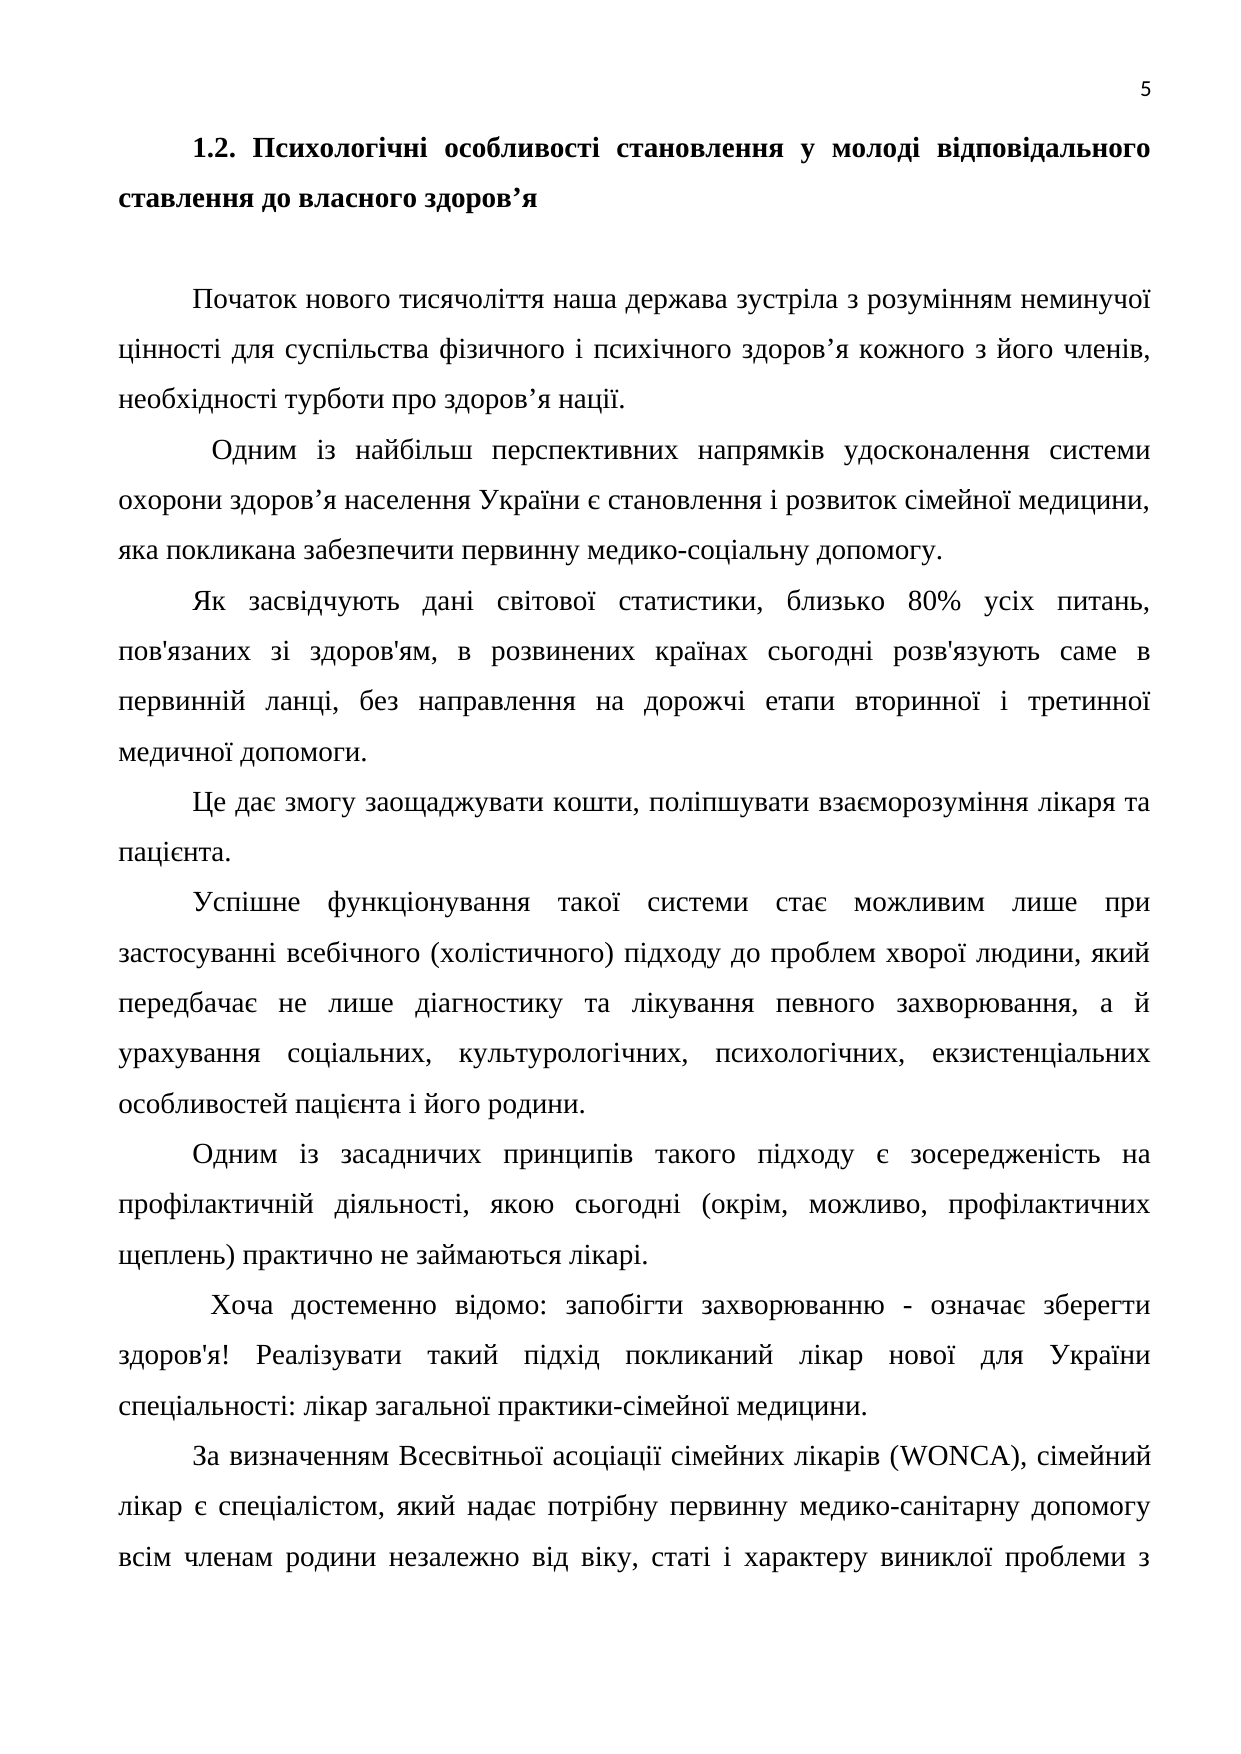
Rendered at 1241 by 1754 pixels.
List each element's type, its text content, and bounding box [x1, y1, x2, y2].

text Це дає змогу заощаджувати кошти, поліпшувати взаєморозуміння лікаря та пацієнта. [118, 784, 1152, 868]
text Як засвідчують дані світової статистики, близько 80% усіх питань, пов'язаних зі здоров'ям, в розвинених країнах сьогодні розв'язують саме в первинній ланці, без направлення на дорожчі етапи вторинної і третинної медичної допомоги. [118, 583, 1152, 767]
text 1.2. Психологічні особливості становлення у молоді відповідального ставлення до власного здоровʼя [118, 130, 1152, 214]
text Початок нового тисячоліття наша держава зустріла з розумінням неминучої цінності для суспільства фізичного і психічного здоров’я кожного з його членів, необхідності турботи про здоров’я нації. [118, 281, 1152, 415]
text Успішне функціонування такої системи стає можливим лише при застосуванні всебічного (холістичного) підходу до проблем хворої людини, який передбачає не лише діагностику та лікування певного захворювання, а й урахування соціальних, культурологічних, психологічних, екзистенціальних особливостей пацієнта і його родини. [118, 884, 1152, 1119]
text Хоча достеменно відомо: запобігти захворюванню - означає зберегти здоров'я! Реалізувати такий підхід покликаний лікар нової для України спеціальності: лікар загальної практики-сімейної медицини. [118, 1287, 1152, 1421]
text Одним із найбільш перспективних напрямків удосконалення системи охорони здоров’я населення України є становлення і розвиток сімейної медицини, яка покликана забезпечити первинну медико-соціальну допомогу. [118, 432, 1152, 566]
text Одним із засадничих принципів такого підходу є зосередженість на профілактичній діяльності, якою сьогодні (окрім, можливо, профілактичних щеплень) практично не займаються лікарі. [118, 1136, 1152, 1270]
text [118, 1438, 1152, 1572]
